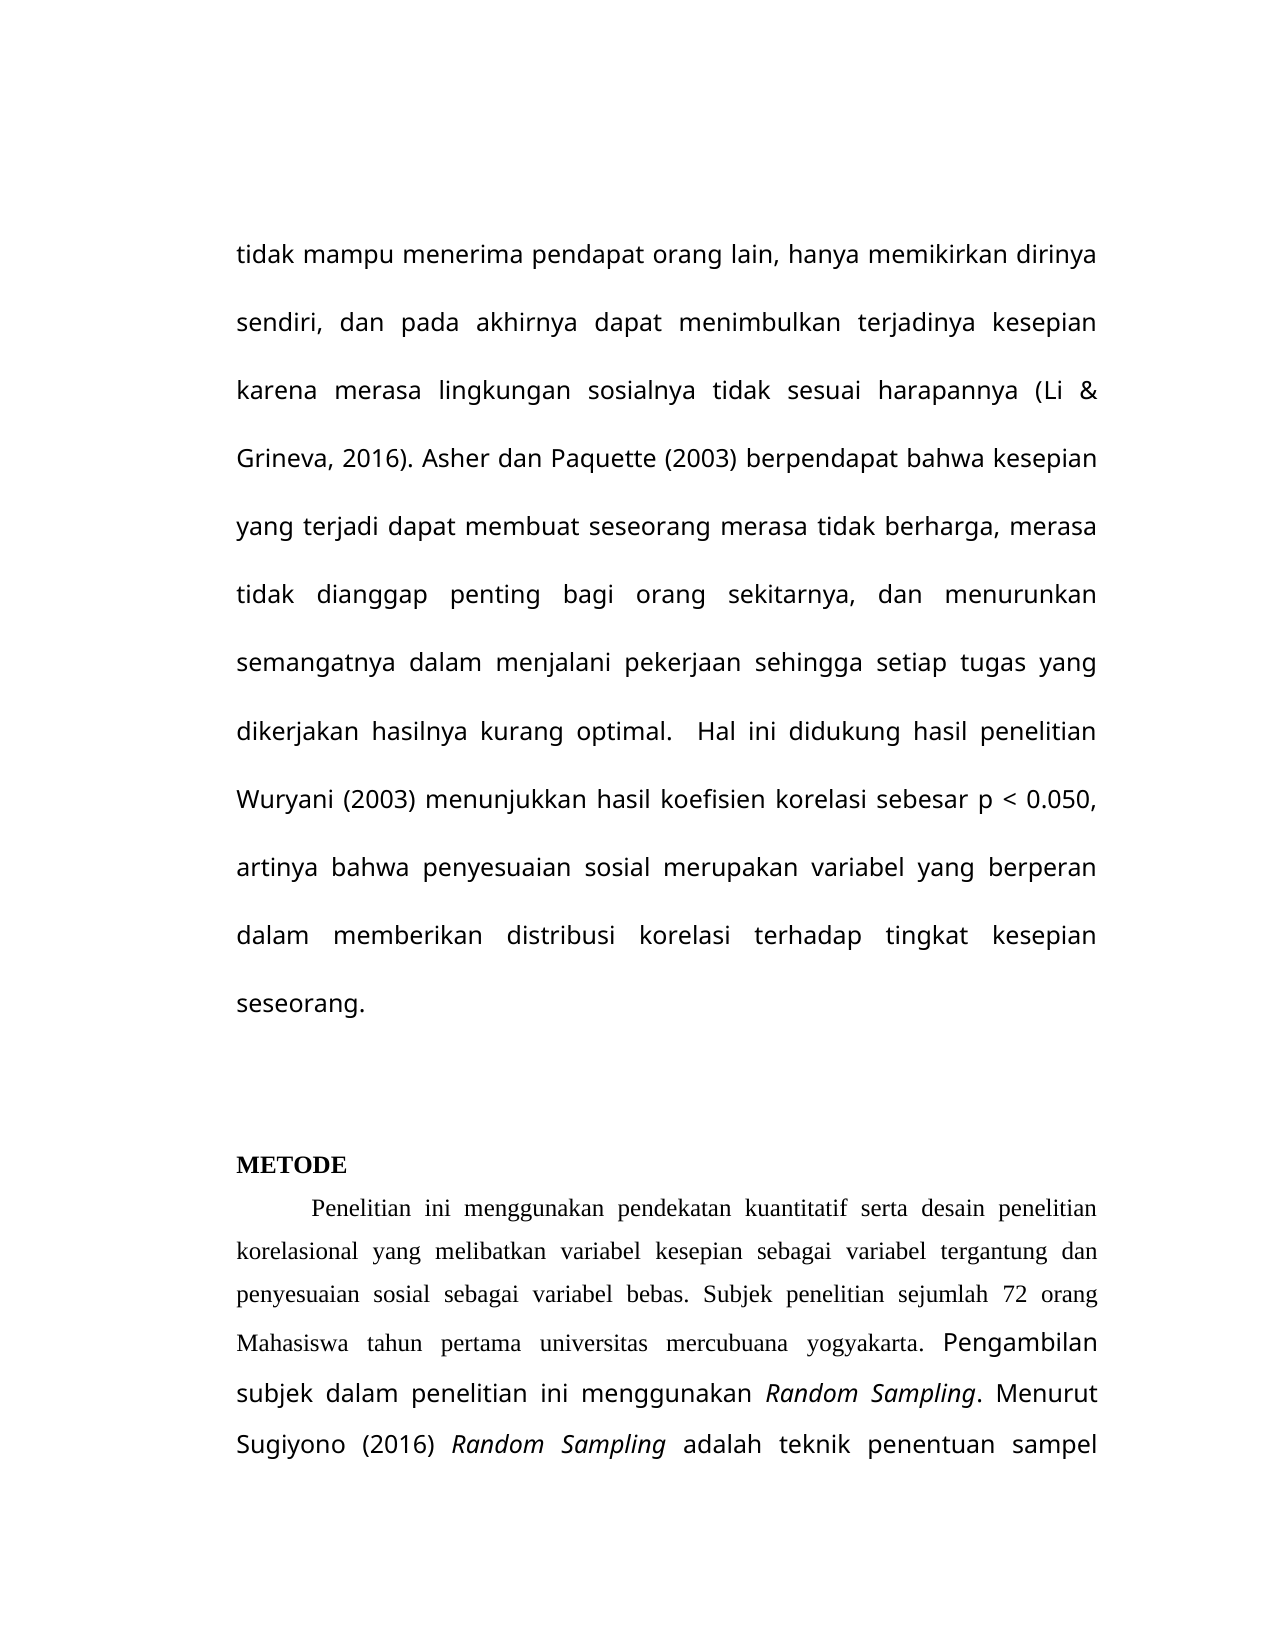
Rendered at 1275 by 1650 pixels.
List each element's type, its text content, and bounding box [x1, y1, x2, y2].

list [236, 1193, 1098, 1461]
text METODE [236, 1150, 1098, 1179]
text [236, 236, 1098, 1020]
